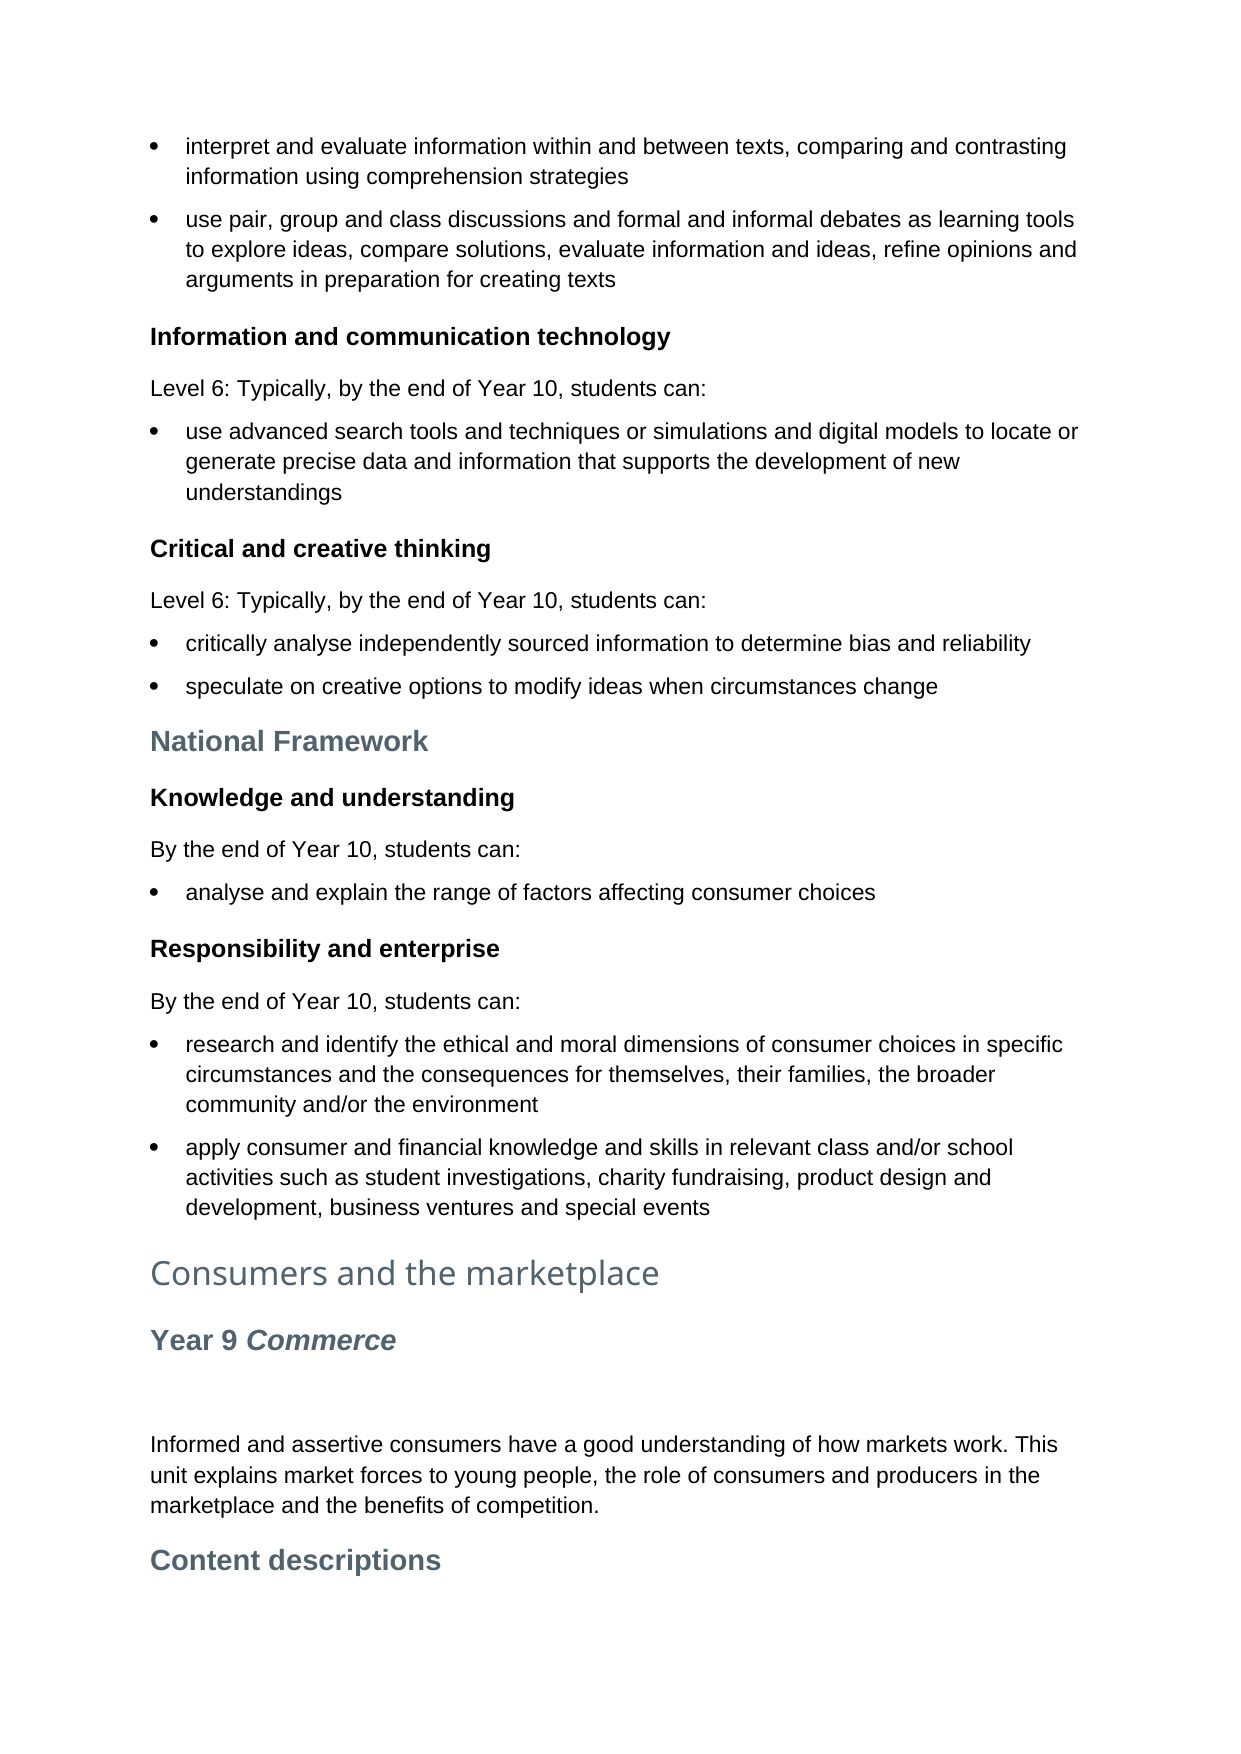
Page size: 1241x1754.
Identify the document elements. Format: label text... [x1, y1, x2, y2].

text By the end of Year 10, students can: [150, 988, 1090, 1014]
subtitle Consumers and the marketplace [150, 1249, 1090, 1295]
subtitle Responsibility and enterprise [150, 934, 1090, 963]
text critically analyse independently sourced information to determine bias and reliability [150, 630, 1090, 657]
text interpret and evaluate information within and between texts, comparing and contrasting information using comprehension strategies [150, 133, 1090, 189]
subtitle Knowledge and understanding [150, 782, 1090, 811]
text Level 6: Typically, by the end of Year 10, students can: [150, 375, 1090, 402]
text By the end of Year 10, students can: [150, 836, 1090, 863]
text use advanced search tools and techniques or simulations and digital models to locate or generate precise data and information that supports the development of new understandings [150, 418, 1090, 505]
text Informed and assertive consumers have a good understanding of how markets work. This unit explains market forces to young people, the role of consumers and producers in the marketplace and the benefits of competition. [150, 1431, 1090, 1518]
subtitle Content descriptions [150, 1543, 1090, 1576]
subtitle National Framework [150, 724, 1090, 757]
subtitle Critical and creative thinking [150, 534, 1090, 562]
text analyse and explain the range of factors affecting consumer choices [150, 879, 1090, 905]
subtitle Year 9 Commerce [150, 1323, 1090, 1356]
text Level 6: Typically, by the end of Year 10, students can: [150, 587, 1090, 614]
text speculate on creative options to modify ideas when circumstances change [150, 673, 1090, 699]
text use pair, group and class discussions and formal and informal debates as learning tools to explore ideas, compare solutions, evaluate information and ideas, refine opinions and arguments in preparation for creating texts [150, 206, 1090, 293]
subtitle Information and communication technology [150, 321, 1090, 350]
text apply consumer and financial knowledge and skills in relevant class and/or school activities such as student investigations, charity fundraising, product design and development, business ventures and special events [150, 1134, 1090, 1221]
text research and identify the ethical and moral dimensions of consumer choices in specific circumstances and the consequences for themselves, their families, the broader community and/or the environment [150, 1031, 1090, 1118]
